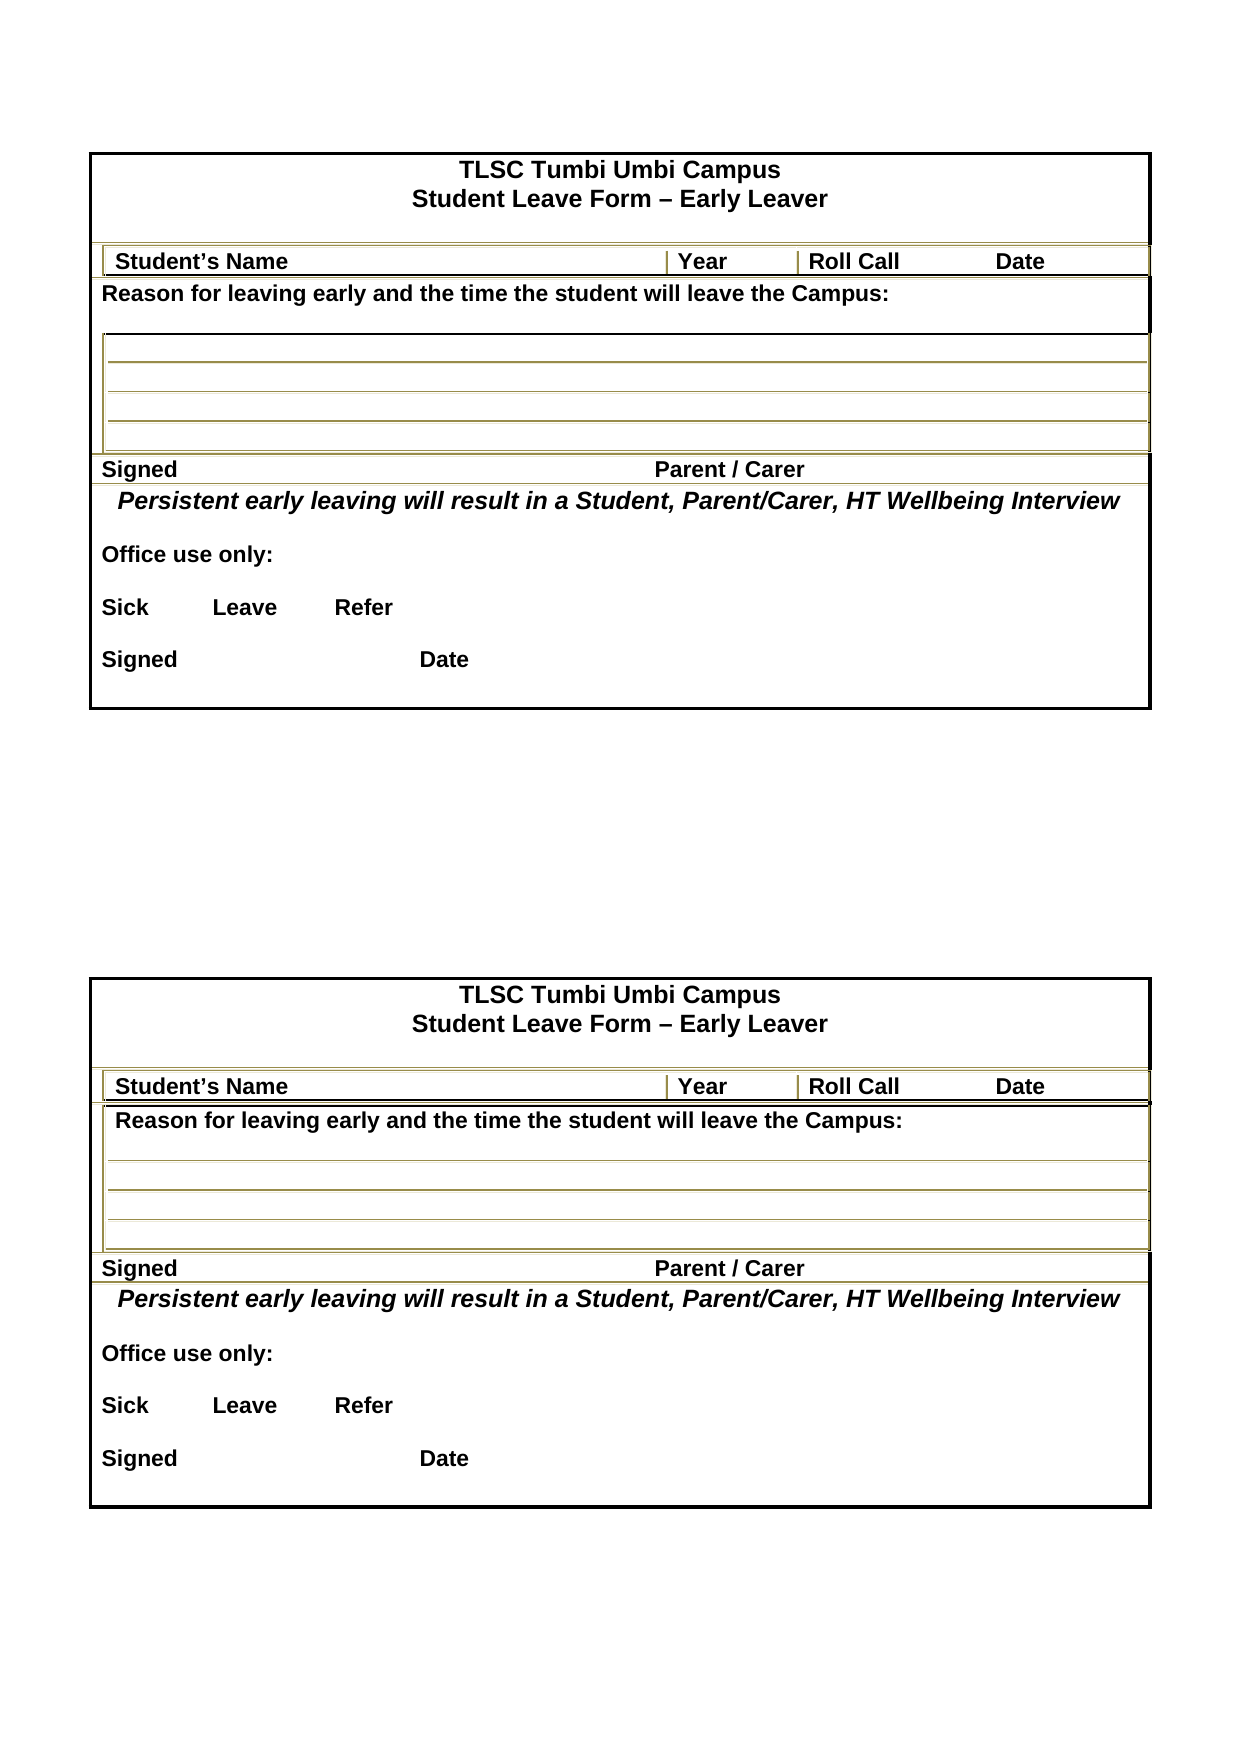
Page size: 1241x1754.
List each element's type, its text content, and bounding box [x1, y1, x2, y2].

table_cell Persistent early leaving will result in a Student, Parent/Carer, HT Wellbeing Interview Office use only: Sick Leave Refer Signed Date [92, 1285, 1148, 1505]
table_header TLSC Tumbi Umbi Campus Student Leave Form – Early Leaver [92, 155, 1148, 242]
table_cell [104, 1107, 1148, 1248]
table_cell Signed Parent / Carer [92, 1255, 1148, 1281]
table_cell [92, 1105, 102, 1252]
table_cell [92, 245, 1148, 277]
table_cell Persistent early leaving will result in a Student, Parent/Carer, HT Wellbeing Interview Office use only: Sick Leave Refer Signed Date [92, 486, 1148, 707]
table_cell [92, 1070, 102, 1101]
table_cell [104, 1071, 1148, 1099]
table_cell Signed Parent / Carer [92, 457, 1148, 483]
table_header TLSC Tumbi Umbi Campus Student Leave Form – Early Leaver [92, 980, 1148, 1066]
table_cell Reason for leaving early and the time the student will leave the Campus: [92, 280, 1148, 453]
